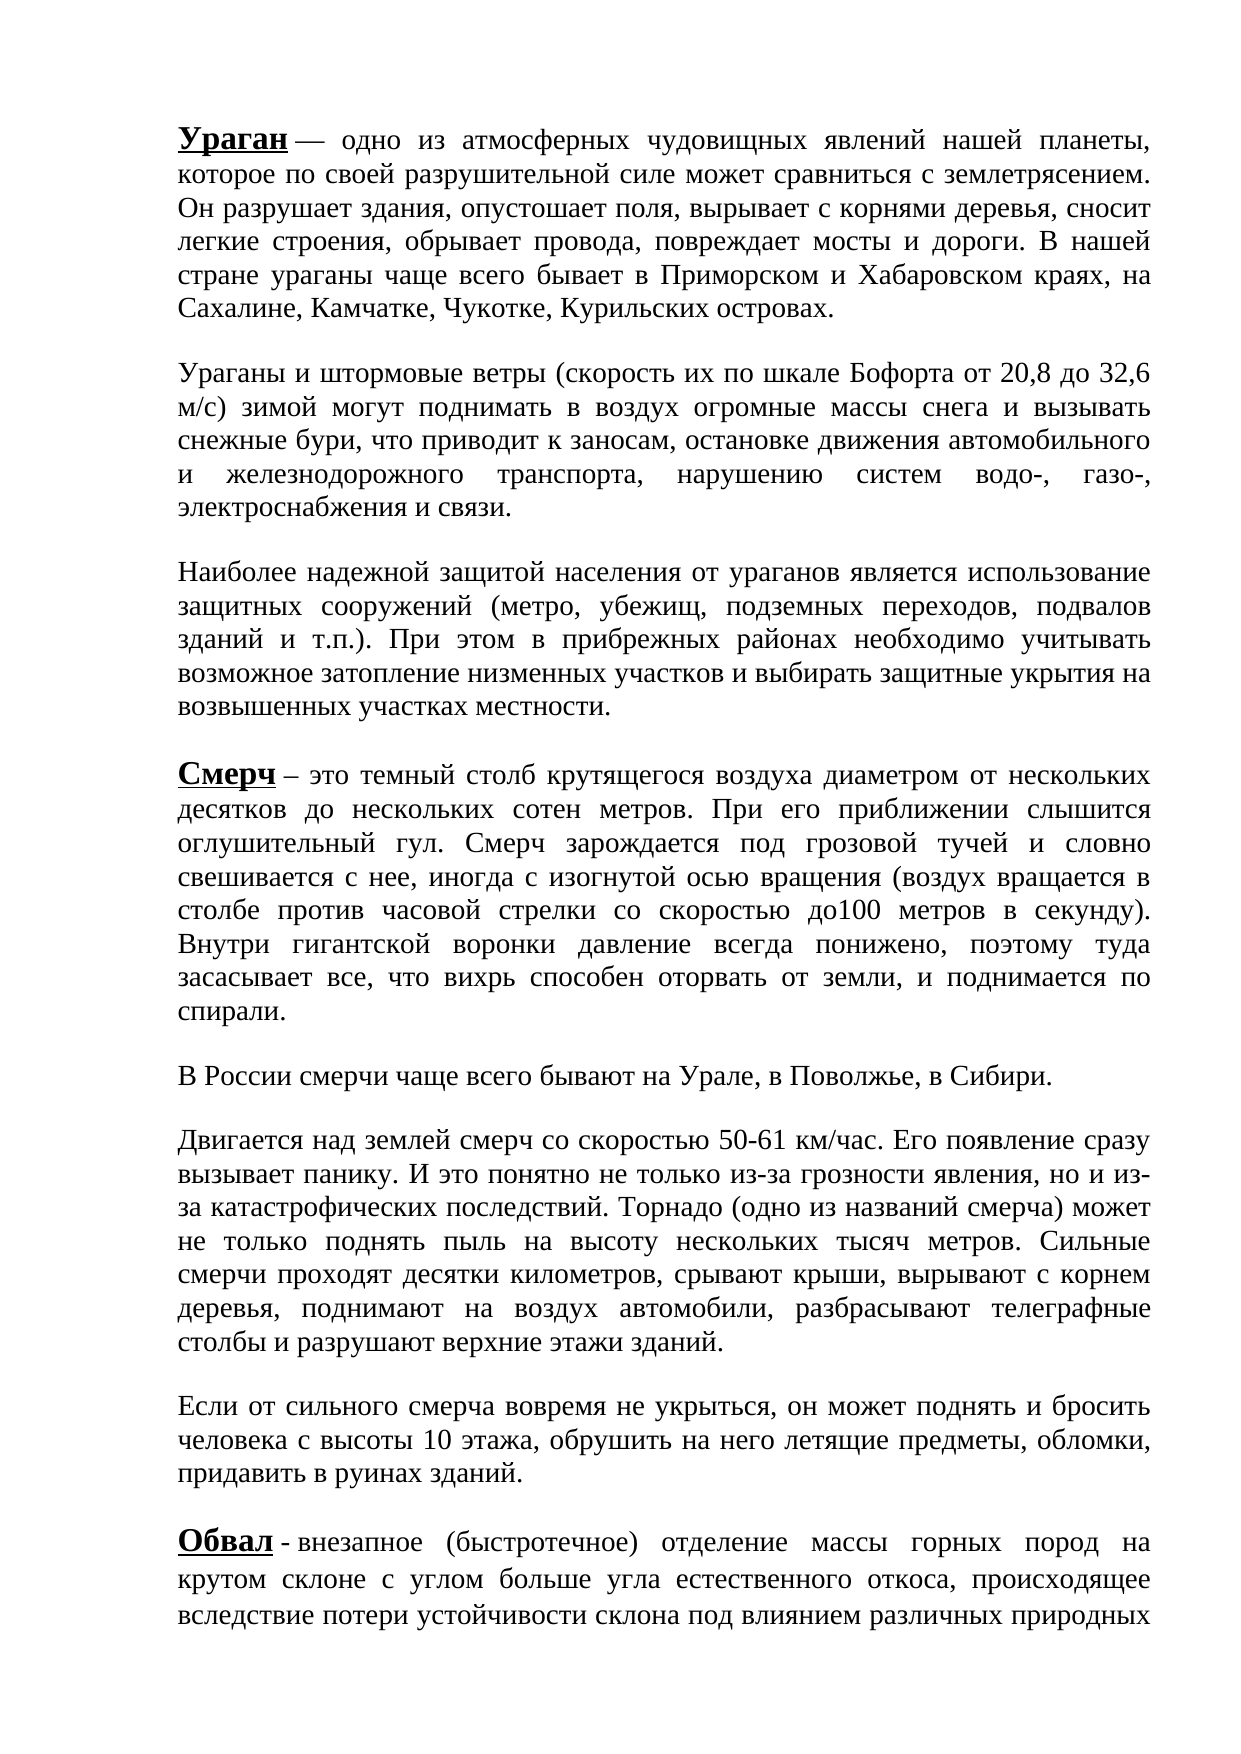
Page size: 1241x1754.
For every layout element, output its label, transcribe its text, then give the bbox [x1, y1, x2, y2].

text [177, 1520, 1152, 1631]
text Смерч – это темный столб крутящегося воздуха диаметром от нескольких десятков до нескольких сотен метров. При его приближении слышится оглушительный гул. Смерч зарождается под грозовой тучей и словно свешивается с нее, иногда с изогнутой осью вращения (воздух вращается в столбе против часовой стрелки со скоростью до100 метров в секунду). Внутри гигантской воронки давление всегда понижено, поэтому туда засасывает все, что вихрь способен оторвать от земли, и поднимается по спирали. [177, 753, 1152, 1026]
text Наиболее надежной защитой населения от ураганов является использование защитных сооружений (метро, убежищ, подземных переходов, подвалов зданий и т.п.). При этом в прибрежных районах необходимо учитывать возможное затопление низменных участков и выбирать защитные укрытия на возвышенных участках местности. [177, 554, 1152, 722]
text Ураганы и штормовые ветры (скорость их по шкале Бофорта от 20,8 до 32,6 м/с) зимой могут поднимать в воздух огромные массы снега и вызывать снежные бури, что приводит к заносам, остановке движения автомобильного и железнодорожного транспорта, нарушению систем водо-, газо-, электроснабжения и связи. [177, 355, 1152, 523]
text Ураган — одно из атмосферных чудовищных явлений нашей планеты, которое по своей разрушительной силе может сравниться с землетрясением. Он разрушает здания, опустошает поля, вырывает с корнями деревья, сносит легкие строения, обрывает провода, повреждает мосты и дороги. В нашей стране ураганы чаще всего бывает в Приморском и Хабаровском краях, на Сахалине, Камчатке, Чукотке, Курильских островах. [177, 118, 1152, 324]
text В России смерчи чаще всего бывают на Урале, в Поволжье, в Сибири. [177, 1058, 1152, 1091]
text Если от сильного смерча вовремя не укрыться, он может поднять и бросить человека с высоты 10 этажа, обрушить на него летящие предметы, обломки, придавить в руинах зданий. [177, 1388, 1152, 1489]
text Двигается над землей смерч со скоростью 50-61 км/час. Его появление сразу вызывает панику. И это понятно не только из-за грозности явления, но и из-за катастрофических последствий. Торнадо (одно из названий смерча) может не только поднять пыль на высоту нескольких тысяч метров. Сильные смерчи проходят десятки километров, срывают крыши, вырывают с корнем деревья, поднимают на воздух автомобили, разбрасывают телеграфные столбы и разрушают верхние этажи зданий. [177, 1122, 1152, 1357]
